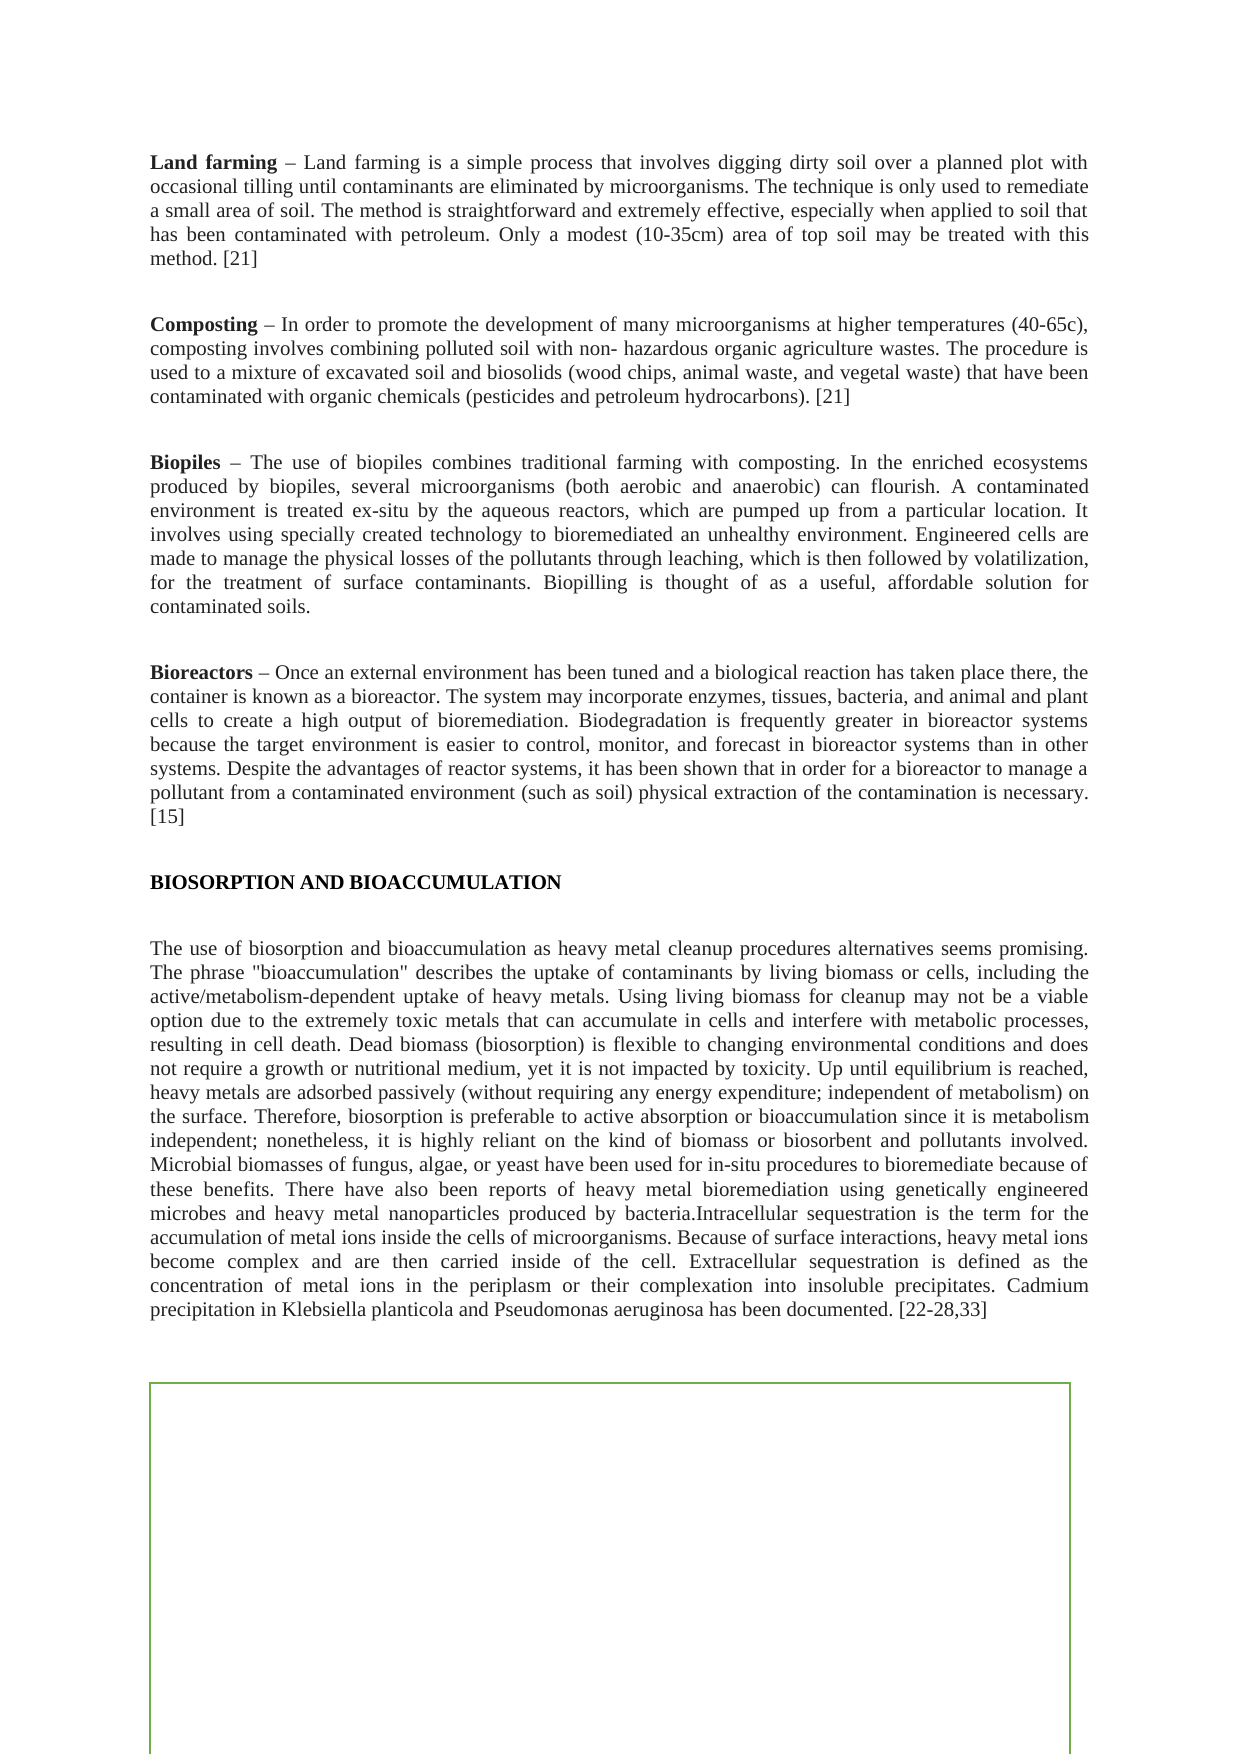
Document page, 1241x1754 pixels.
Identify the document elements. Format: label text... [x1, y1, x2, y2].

text Composting – In order to promote the development of many microorganisms at higher temperatures (40-65c), composting involves combining polluted soil with non- hazardous organic agriculture wastes. The procedure is used to a mixture of excavated soil and biosolids (wood chips, animal waste, and vegetal waste) that have been contaminated with organic chemicals (pesticides and petroleum hydrocarbons). [21] [150, 312, 1090, 408]
text The use of biosorption and bioaccumulation as heavy metal cleanup procedures alternatives seems promising. The phrase "bioaccumulation" describes the uptake of contaminants by living biomass or cells, including the active/metabolism-dependent uptake of heavy metals. Using living biomass for cleanup may not be a viable option due to the extremely toxic metals that can accumulate in cells and interfere with metabolic processes, resulting in cell death. Dead biomass (biosorption) is flexible to changing environmental conditions and does not require a growth or nutritional medium, yet it is not impacted by toxicity. Up until equilibrium is reached, heavy metals are adsorbed passively (without requiring any energy expenditure; independent of metabolism) on the surface. Therefore, biosorption is preferable to active absorption or bioaccumulation since it is metabolism independent; nonetheless, it is highly reliant on the kind of biomass or biosorbent and pollutants involved. Microbial biomasses of fungus, algae, or yeast have been used for in-situ procedures to bioremediate because of these benefits. There have also been reports of heavy metal bioremediation using genetically engineered microbes and heavy metal nanoparticles produced by bacteria.Intracellular sequestration is the term for the accumulation of metal ions inside the cells of microorganisms. Because of surface interactions, heavy metal ions become complex and are then carried inside of the cell. Extracellular sequestration is defined as the concentration of metal ions in the periplasm or their complexation into insoluble precipitates. Cadmium precipitation in Klebsiella planticola and Pseudomonas aeruginosa has been documented. [22-28,33] [150, 936, 1090, 1321]
text Land farming – Land farming is a simple process that involves digging dirty soil over a planned plot with occasional tilling until contaminants are eliminated by microorganisms. The technique is only used to remediate a small area of soil. The method is straightforward and extremely effective, especially when applied to soil that has been contaminated with petroleum. Only a modest (10-35cm) area of top soil may be treated with this method. [21] [150, 150, 1090, 270]
text Biopiles – The use of biopiles combines traditional farming with composting. In the enriched ecosystems produced by biopiles, several microorganisms (both aerobic and anaerobic) can flourish. A contaminated environment is treated ex-situ by the aqueous reactors, which are pumped up from a particular location. It involves using specially created technology to bioremediated an unhealthy environment. Engineered cells are made to manage the physical losses of the pollutants through leaching, which is then followed by volatilization, for the treatment of surface contaminants. Biopilling is thought of as a useful, affordable solution for contaminated soils. [150, 450, 1090, 618]
text Bioreactors – Once an external environment has been tuned and a biological reaction has taken place there, the container is known as a bioreactor. The system may incorporate enzymes, tissues, bacteria, and animal and plant cells to create a high output of bioremediation. Biodegradation is frequently greater in bioreactor systems because the target environment is easier to control, monitor, and forecast in bioreactor systems than in other systems. Despite the advantages of reactor systems, it has been shown that in order for a bioreactor to manage a pollutant from a contaminated environment (such as soil) physical extraction of the contamination is necessary. [15] [150, 660, 1090, 828]
text BIOSORPTION AND BIOACCUMULATION [150, 870, 1090, 894]
